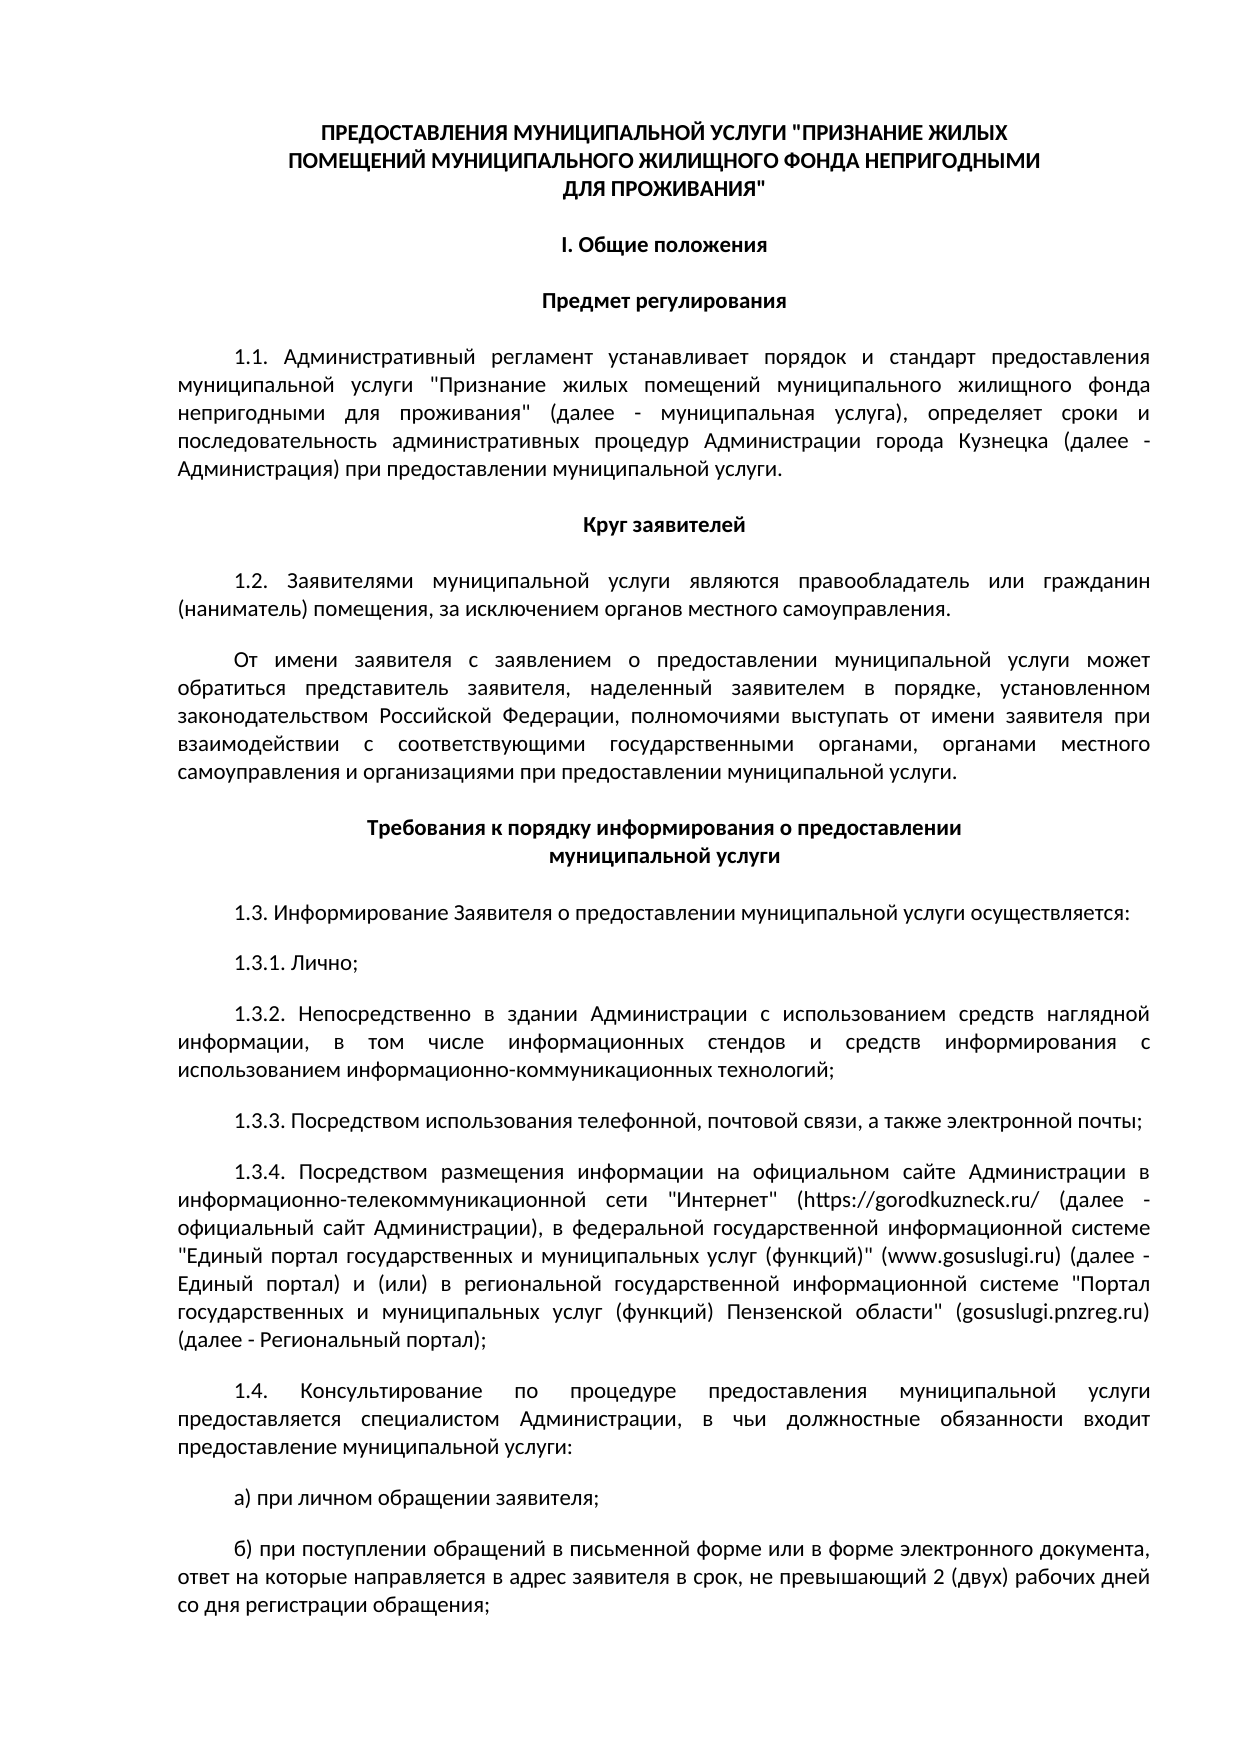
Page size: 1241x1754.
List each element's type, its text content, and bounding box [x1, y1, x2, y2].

text 1.3. Информирование Заявителя о предоставлении муниципальной услуги осуществляется: [177, 898, 1152, 926]
text 1.3.1. Лично; [177, 948, 1152, 977]
title I. Общие положения [177, 230, 1152, 258]
text 1.3.4. Посредством размещения информации на официальном сайте Администрации в информационно-телекоммуникационной сети "Интернет" (https://gorodkuzneck.ru/ (далее - официальный сайт Администрации), в федеральной государственной информационной системе "Единый портал государственных и муниципальных услуг (функций)" (www.gosuslugi.ru) (далее - Единый портал) и (или) в региональной государственной информационной системе "Портал государственных и муниципальных услуг (функций) Пензенской области" (gosuslugi.pnzreg.ru) (далее - Региональный портал); [177, 1157, 1152, 1353]
text а) при личном обращении заявителя; [177, 1483, 1152, 1511]
text 1.2. Заявителями муниципальной услуги являются правообладатель или гражданин (наниматель) помещения, за исключением органов местного самоуправления. [177, 566, 1152, 622]
title ПОМЕЩЕНИЙ МУНИЦИПАЛЬНОГО ЖИЛИЩНОГО ФОНДА НЕПРИГОДНЫМИ [177, 146, 1152, 174]
title муниципальной услуги [177, 842, 1152, 869]
text 1.3.2. Непосредственно в здании Администрации с использованием средств наглядной информации, в том числе информационных стендов и средств информирования с использованием информационно-коммуникационных технологий; [177, 999, 1152, 1083]
title Круг заявителей [177, 510, 1152, 538]
text 1.3.3. Посредством использования телефонной, почтовой связи, а также электронной почты; [177, 1106, 1152, 1134]
text 1.1. Административный регламент устанавливает порядок и стандарт предоставления муниципальной услуги "Признание жилых помещений муниципального жилищного фонда непригодными для проживания" (далее - муниципальная услуга), определяет сроки и последовательность административных процедур Администрации города Кузнецка (далее - Администрация) при предоставлении муниципальной услуги. [177, 342, 1152, 482]
title Предмет регулирования [177, 286, 1152, 314]
title ПРЕДОСТАВЛЕНИЯ МУНИЦИПАЛЬНОЙ УСЛУГИ "ПРИЗНАНИЕ ЖИЛЫХ [177, 118, 1152, 146]
text б) при поступлении обращений в письменной форме или в форме электронного документа, ответ на которые направляется в адрес заявителя в срок, не превышающий 2 (двух) рабочих дней со дня регистрации обращения; [177, 1534, 1152, 1618]
text От имени заявителя с заявлением о предоставлении муниципальной услуги может обратиться представитель заявителя, наделенный заявителем в порядке, установленном законодательством Российской Федерации, полномочиями выступать от имени заявителя при взаимодействии с соответствующими государственными органами, органами местного самоуправления и организациями при предоставлении муниципальной услуги. [177, 645, 1152, 786]
text 1.4. Консультирование по процедуре предоставления муниципальной услуги предоставляется специалистом Администрации, в чьи должностные обязанности входит предоставление муниципальной услуги: [177, 1376, 1152, 1461]
title ДЛЯ ПРОЖИВАНИЯ" [177, 174, 1152, 202]
title Требования к порядку информирования о предоставлении [177, 813, 1152, 842]
